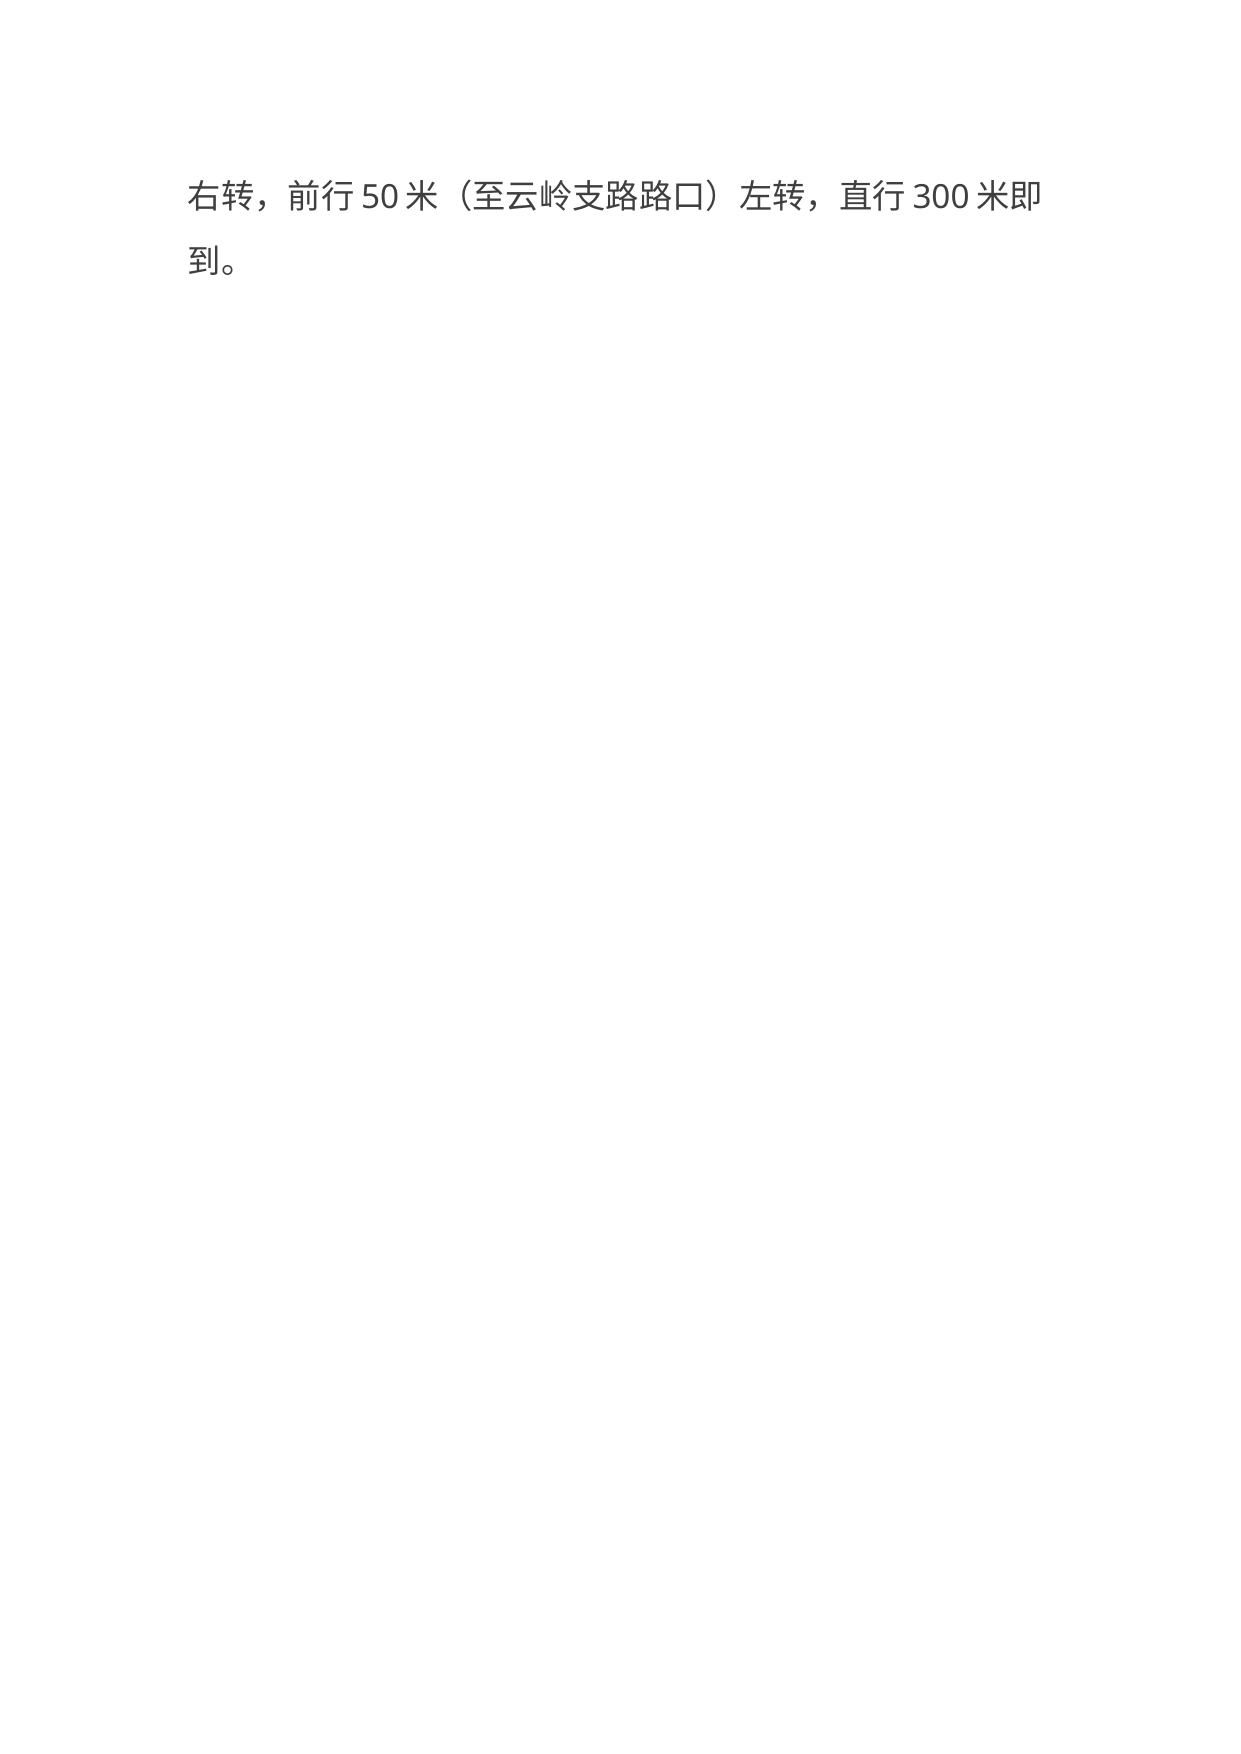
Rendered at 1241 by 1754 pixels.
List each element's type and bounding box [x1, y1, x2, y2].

text [187, 162, 1053, 292]
